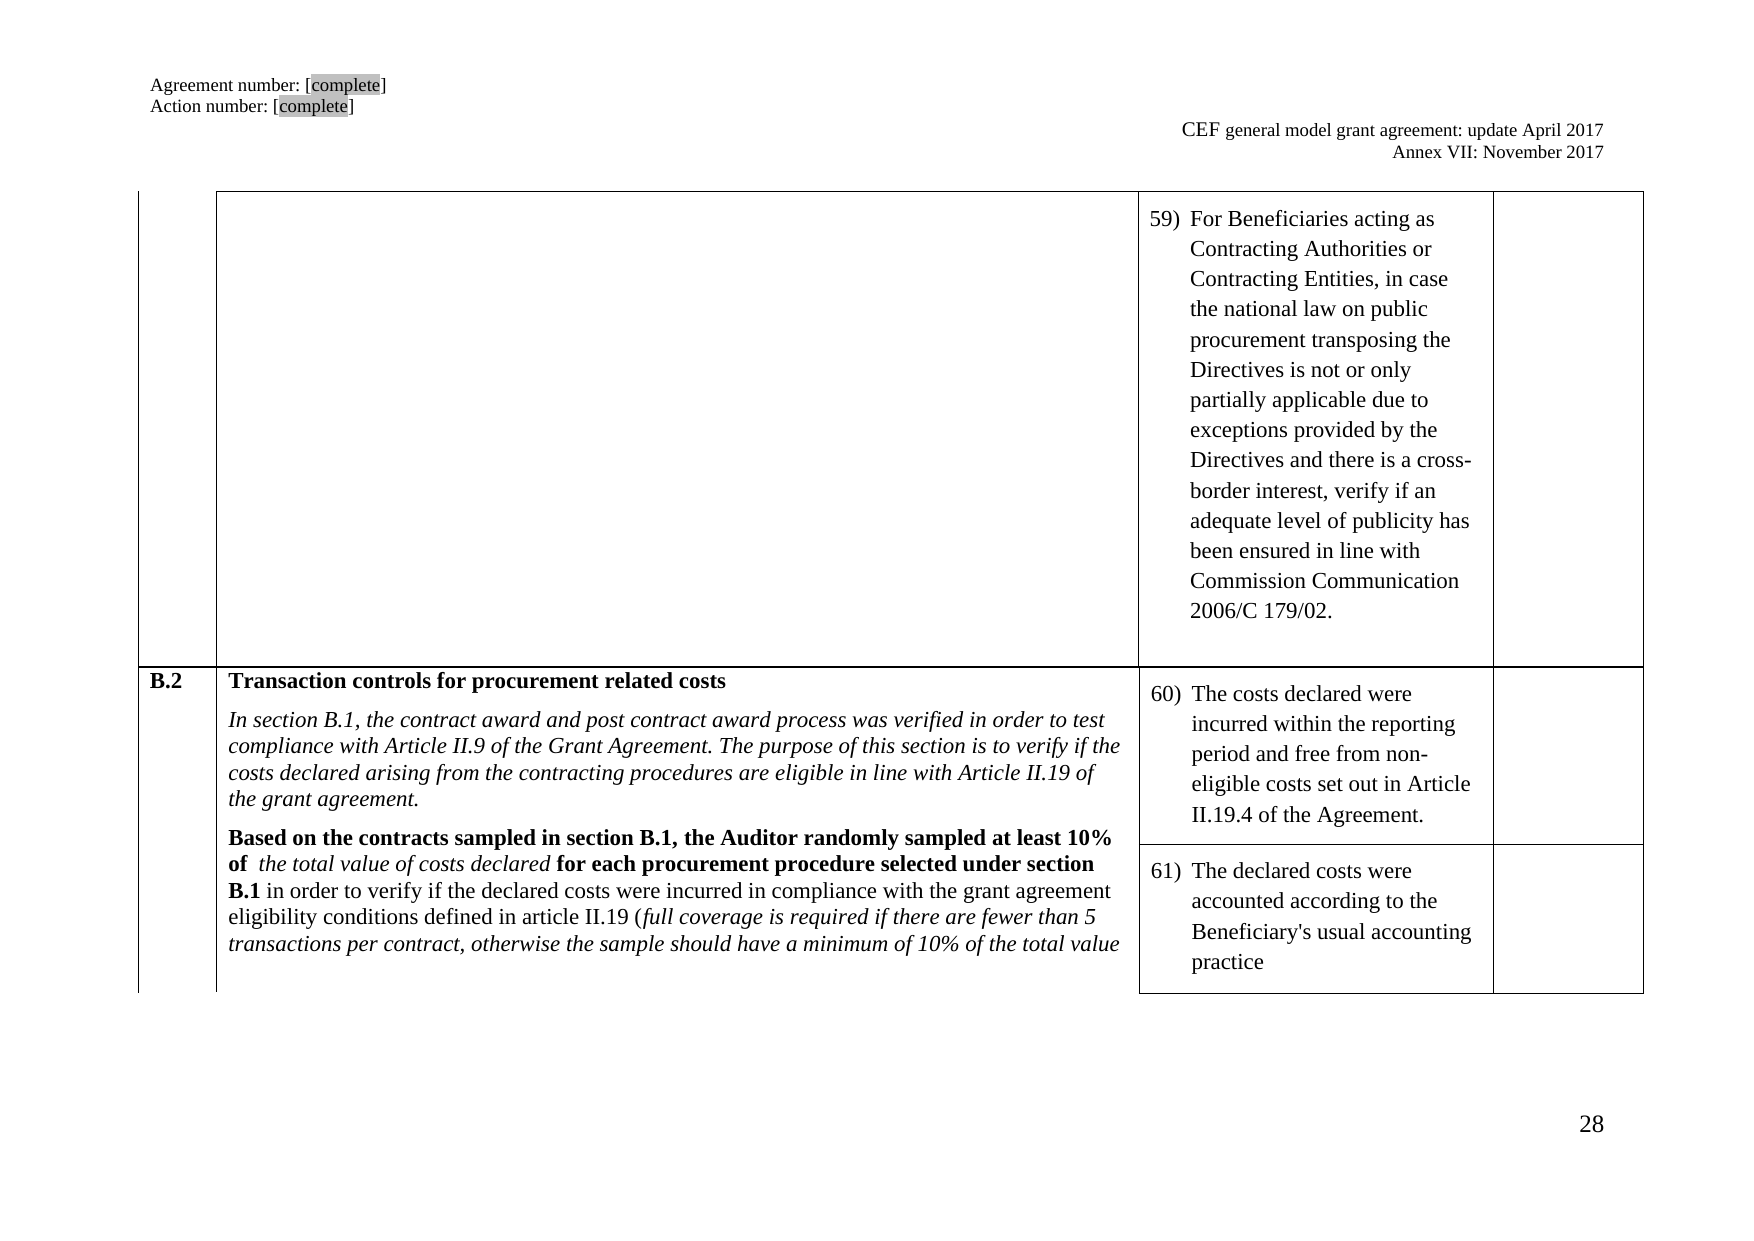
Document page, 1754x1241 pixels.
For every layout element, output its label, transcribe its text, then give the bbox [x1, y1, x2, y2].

table_cell [1494, 192, 1643, 666]
table_cell For Beneficiaries acting as Contracting Authorities or Contracting Entities, in case the national law on public procurement transposing the Directives is not or only partially applicable due to exceptions provided by the Directives and there is a cross-border interest, verify if an adequate level of publicity has been ensured in line with Commission Communication 2006/C 179/02. [1139, 192, 1493, 666]
table_cell [1494, 668, 1643, 844]
table_cell Transaction controls for procurement related costs In section B.1, the contract award and post contract award process was verified in order to test compliance with Article II.9 of the Grant Agreement. The purpose of this section is to verify if the costs declared arising from the contracting procedures are eligible in line with Article II.19 of the grant agreement. Based on the contracts sampled in section B.1, the Auditor randomly sampled at least 10% of the total value of costs declared for each procurement procedure selected under section B.1 in order to verify if the declared costs were incurred in compliance with the grant agreement eligibility conditions defined in article II.19 (full coverage is required if there are fewer than 5 transactions per contract, otherwise the sample should have a minimum of 10% of the total value of costs declared per contract. [217, 668, 1139, 993]
table_cell The declared costs were accounted according to the Beneficiary's usual accounting practice [1140, 845, 1493, 993]
table_cell The costs declared were incurred within the reporting period and free from non-eligible costs set out in Article II.19.4 of the Agreement. [1140, 668, 1493, 844]
table_cell [1494, 845, 1643, 993]
table_cell [217, 192, 1138, 666]
table_cell B.2 [139, 668, 217, 993]
